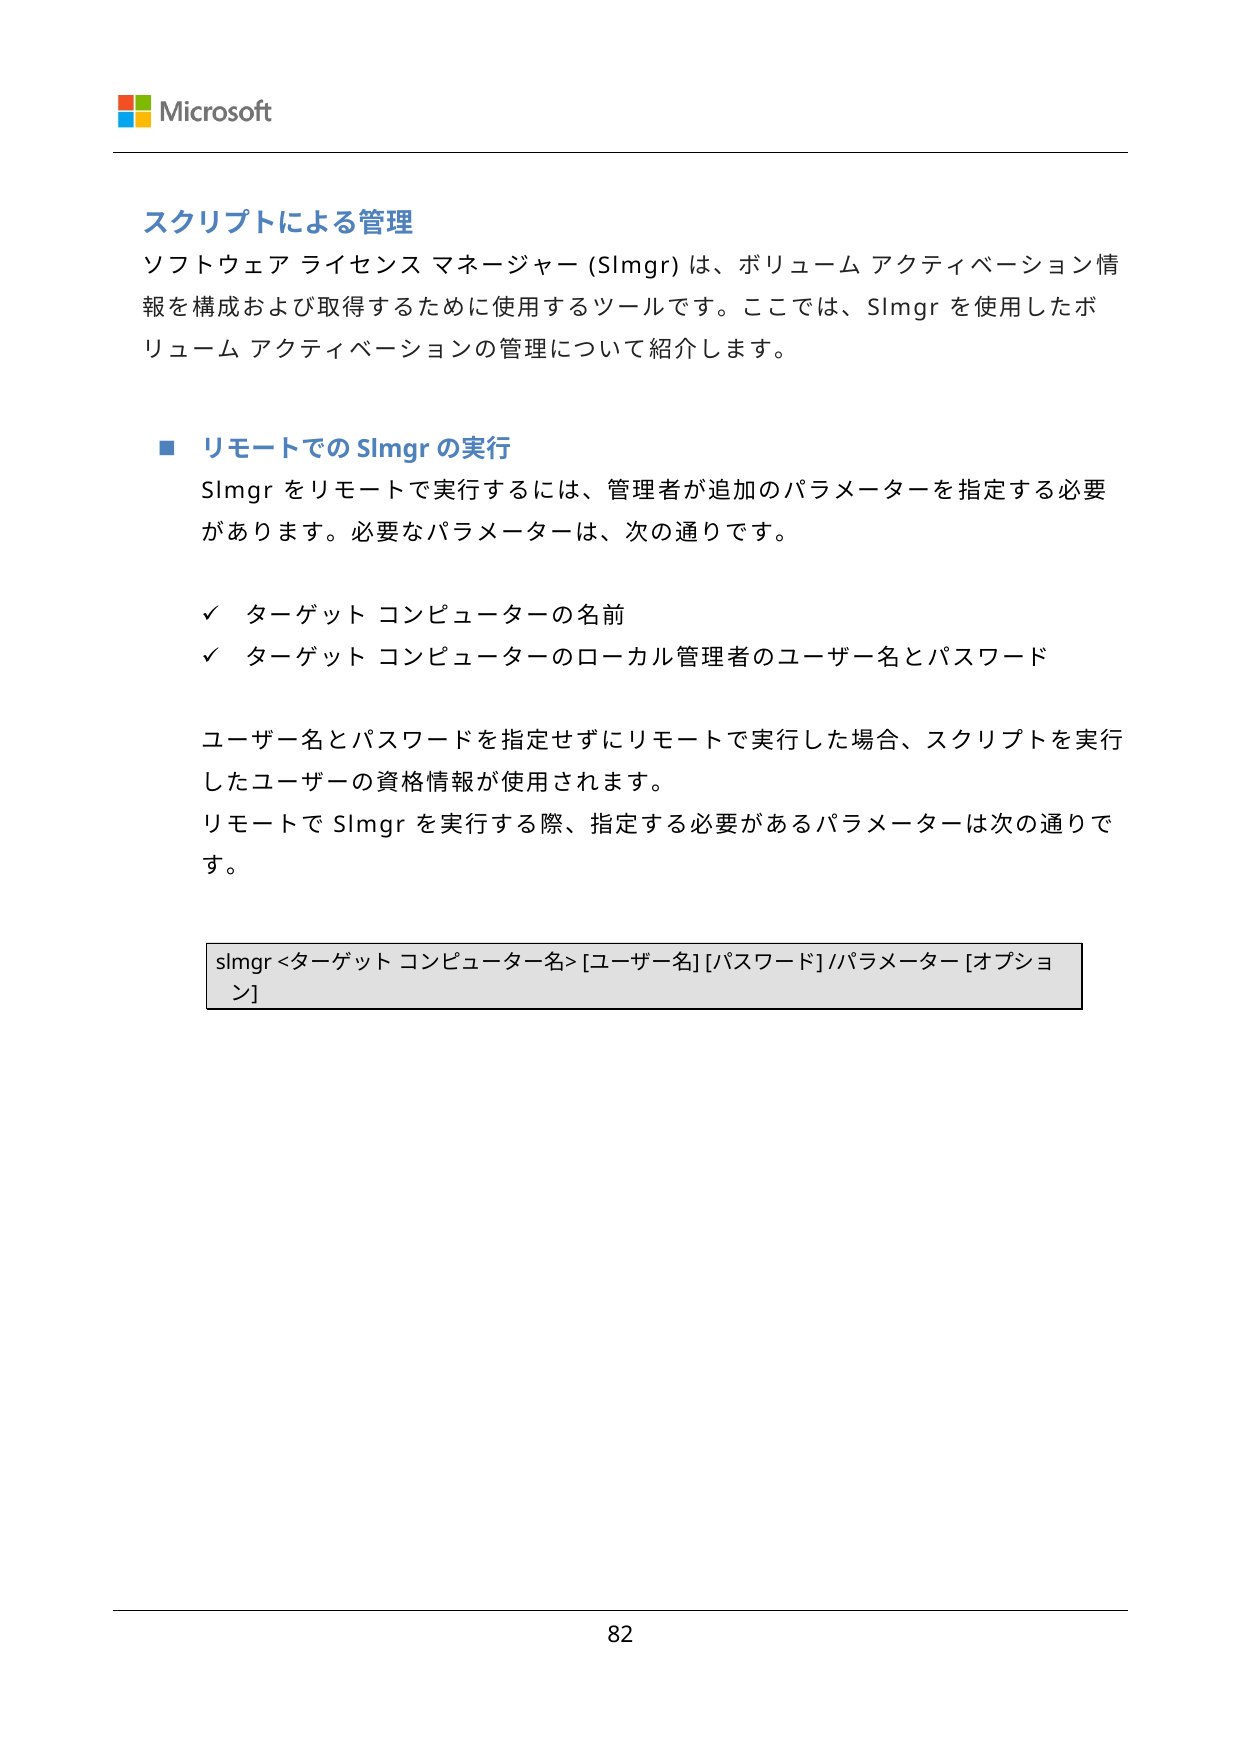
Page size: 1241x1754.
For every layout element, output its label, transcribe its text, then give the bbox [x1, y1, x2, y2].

text リモートで Slmgr を実行する際、指定する必要があるパラメーターは次の通りです。 [201, 799, 1128, 882]
text ソフトウェア ライセンス マネージャー (Slmgr) は、ボリューム アクティベーション情報を構成および取得するために使用するツールです。ここでは、Slmgr を使用したボリューム アクティベーションの管理について紹介します。 [142, 240, 1128, 365]
subtitle リモートでの Slmgr の実行 [157, 428, 1105, 465]
text Slmgr をリモートで実行するには、管理者が追加のパラメーターを指定する必要があります。必要なパラメーターは、次の通りです。 [201, 465, 1128, 549]
list ターゲット コンピューターのローカル管理者のユーザー名とパスワード [201, 632, 1128, 674]
list ターゲット コンピューターの名前 [201, 590, 1128, 632]
text ユーザー名とパスワードを指定せずにリモートで実行した場合、スクリプトを実行したユーザーの資格情報が使用されます。 [201, 715, 1128, 799]
subtitle スクリプトによる管理 [142, 203, 1128, 240]
text slmgr <ターゲット コンピューター名> [ユーザー名] [パスワード] /パラメーター [オプション] [207, 944, 1081, 1008]
picture [112, 95, 275, 141]
